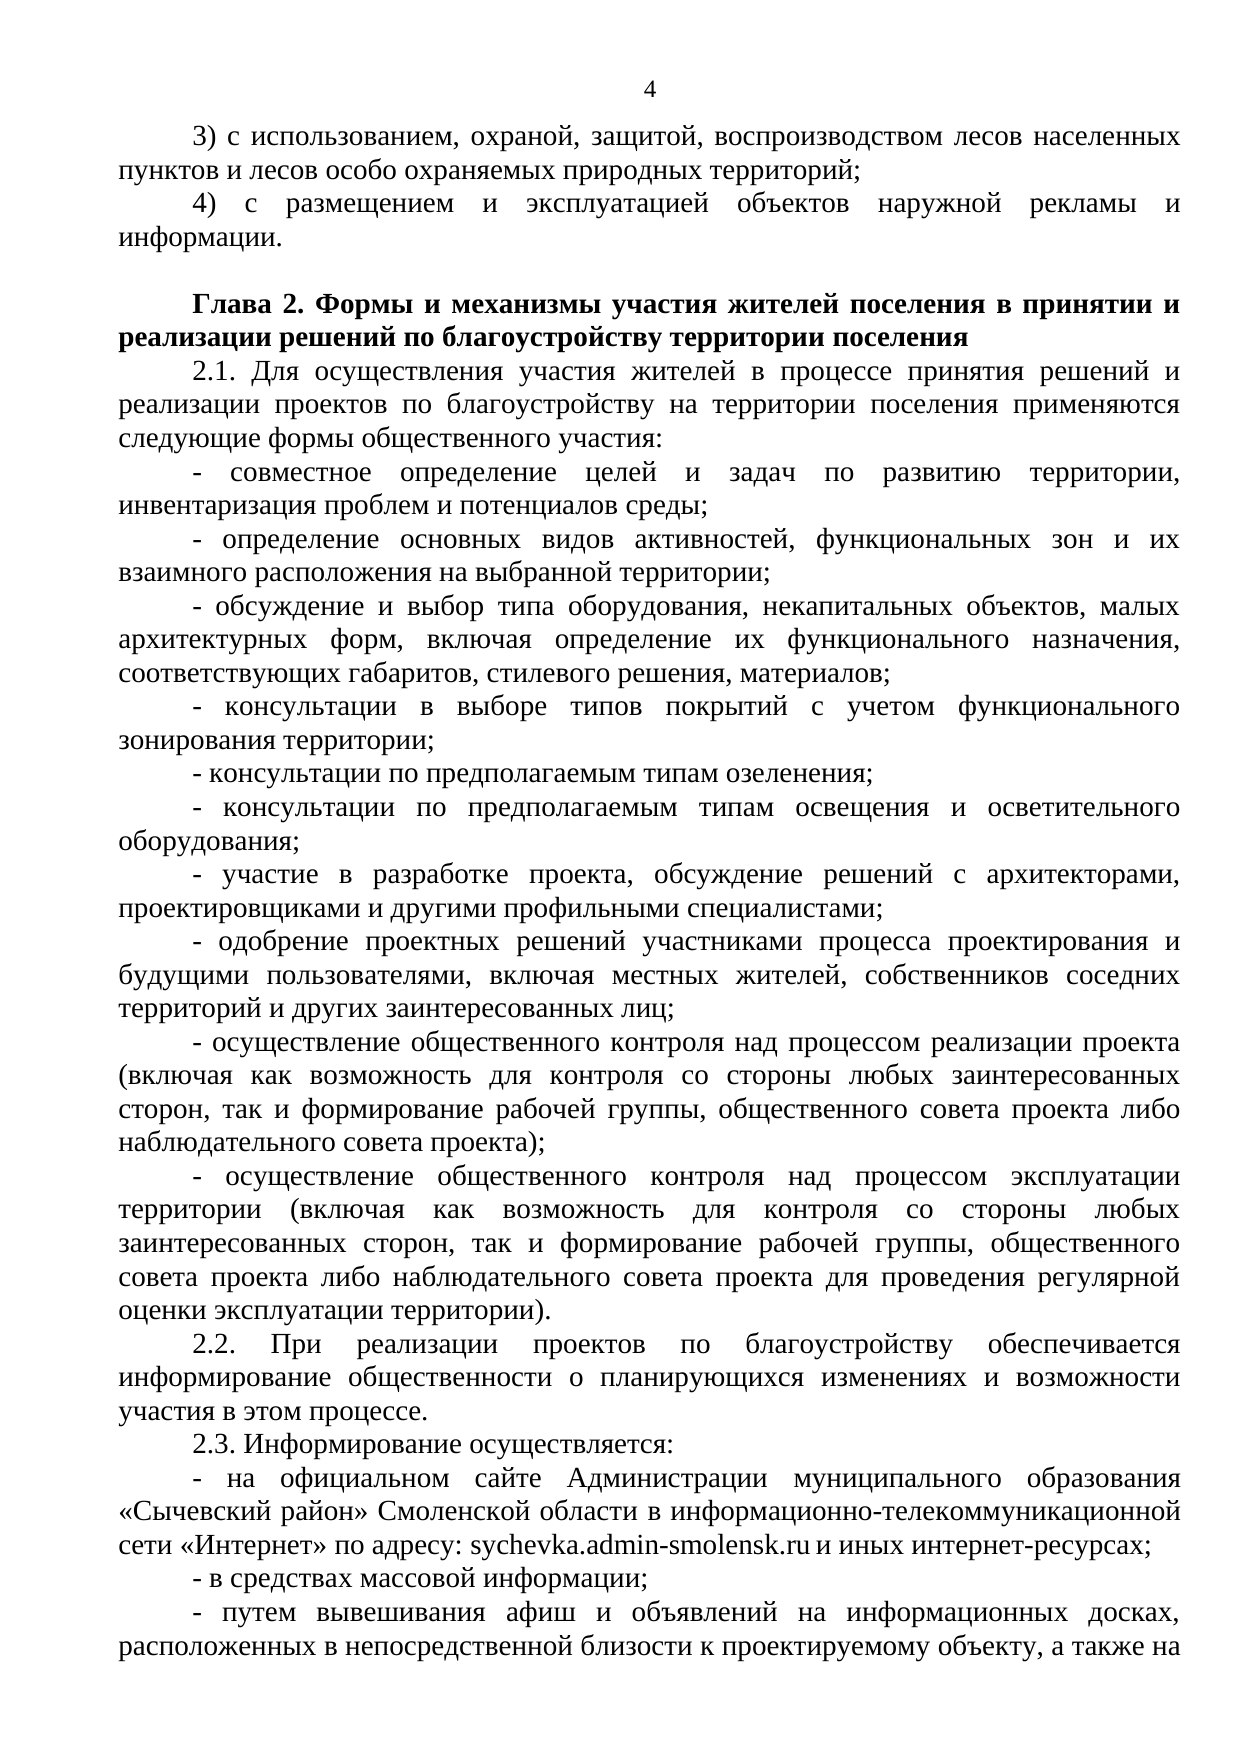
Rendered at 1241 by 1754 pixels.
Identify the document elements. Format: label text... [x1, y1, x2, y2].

text 2.2. При реализации проектов по благоустройству обеспечивается информирование общественности о планирующихся изменениях и возможности участия в этом процессе. [118, 1326, 1181, 1426]
text - определение основных видов активностей, функциональных зон и их взаимного расположения на выбранной территории; [118, 521, 1181, 588]
text 4) с размещением и эксплуатацией объектов наружной рекламы и информации. [118, 185, 1181, 252]
text - осуществление общественного контроля над процессом реализации проекта (включая как возможность для контроля со стороны любых заинтересованных сторон, так и формирование рабочей группы, общественного совета проекта либо наблюдательного совета проекта); [118, 1024, 1181, 1158]
text - одобрение проектных решений участниками процесса проектирования и будущими пользователями, включая местных жителей, собственников соседних территорий и других заинтересованных лиц; [118, 923, 1181, 1024]
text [118, 1594, 1181, 1661]
text - консультации по предполагаемым типам озеленения; [118, 756, 1181, 789]
text - участие в разработке проекта, обсуждение решений с архитекторами, проектировщиками и другими профильными специалистами; [118, 856, 1181, 923]
text - совместное определение целей и задач по развитию территории, инвентаризация проблем и потенциалов среды; [118, 454, 1181, 521]
text - консультации в выборе типов покрытий с учетом функционального зонирования территории; [118, 688, 1181, 756]
text 3) с использованием, охраной, защитой, воспроизводством лесов населенных пунктов и лесов особо охраняемых природных территорий; [118, 118, 1181, 185]
text - обсуждение и выбор типа оборудования, некапитальных объектов, малых архитектурных форм, включая определение их функционального назначения, соответствующих габаритов, стилевого решения, материалов; [118, 588, 1181, 688]
text - консультации по предполагаемым типам освещения и осветительного оборудования; [118, 789, 1181, 856]
text - в средствах массовой информации; [118, 1561, 1181, 1594]
text - на официальном сайте Администрации муниципального образования «Сычевский район» Смоленской области в информационно-телекоммуникационной сети «Интернет» по адресу: sychevka.admin-smolensk.ru и иных интернет-ресурсах; [118, 1460, 1181, 1561]
subtitle Глава 2. Формы и механизмы участия жителей поселения в принятии и реализации решений по благоустройству территории поселения [118, 286, 1181, 353]
text 2.3. Информирование осуществляется: [118, 1426, 1181, 1460]
text - осуществление общественного контроля над процессом эксплуатации территории (включая как возможность для контроля со стороны любых заинтересованных сторон, так и формирование рабочей группы, общественного совета проекта либо наблюдательного совета проекта для проведения регулярной оценки эксплуатации территории). [118, 1158, 1181, 1326]
text 2.1. Для осуществления участия жителей в процессе принятия решений и реализации проектов по благоустройству на территории поселения применяются следующие формы общественного участия: [118, 353, 1181, 454]
